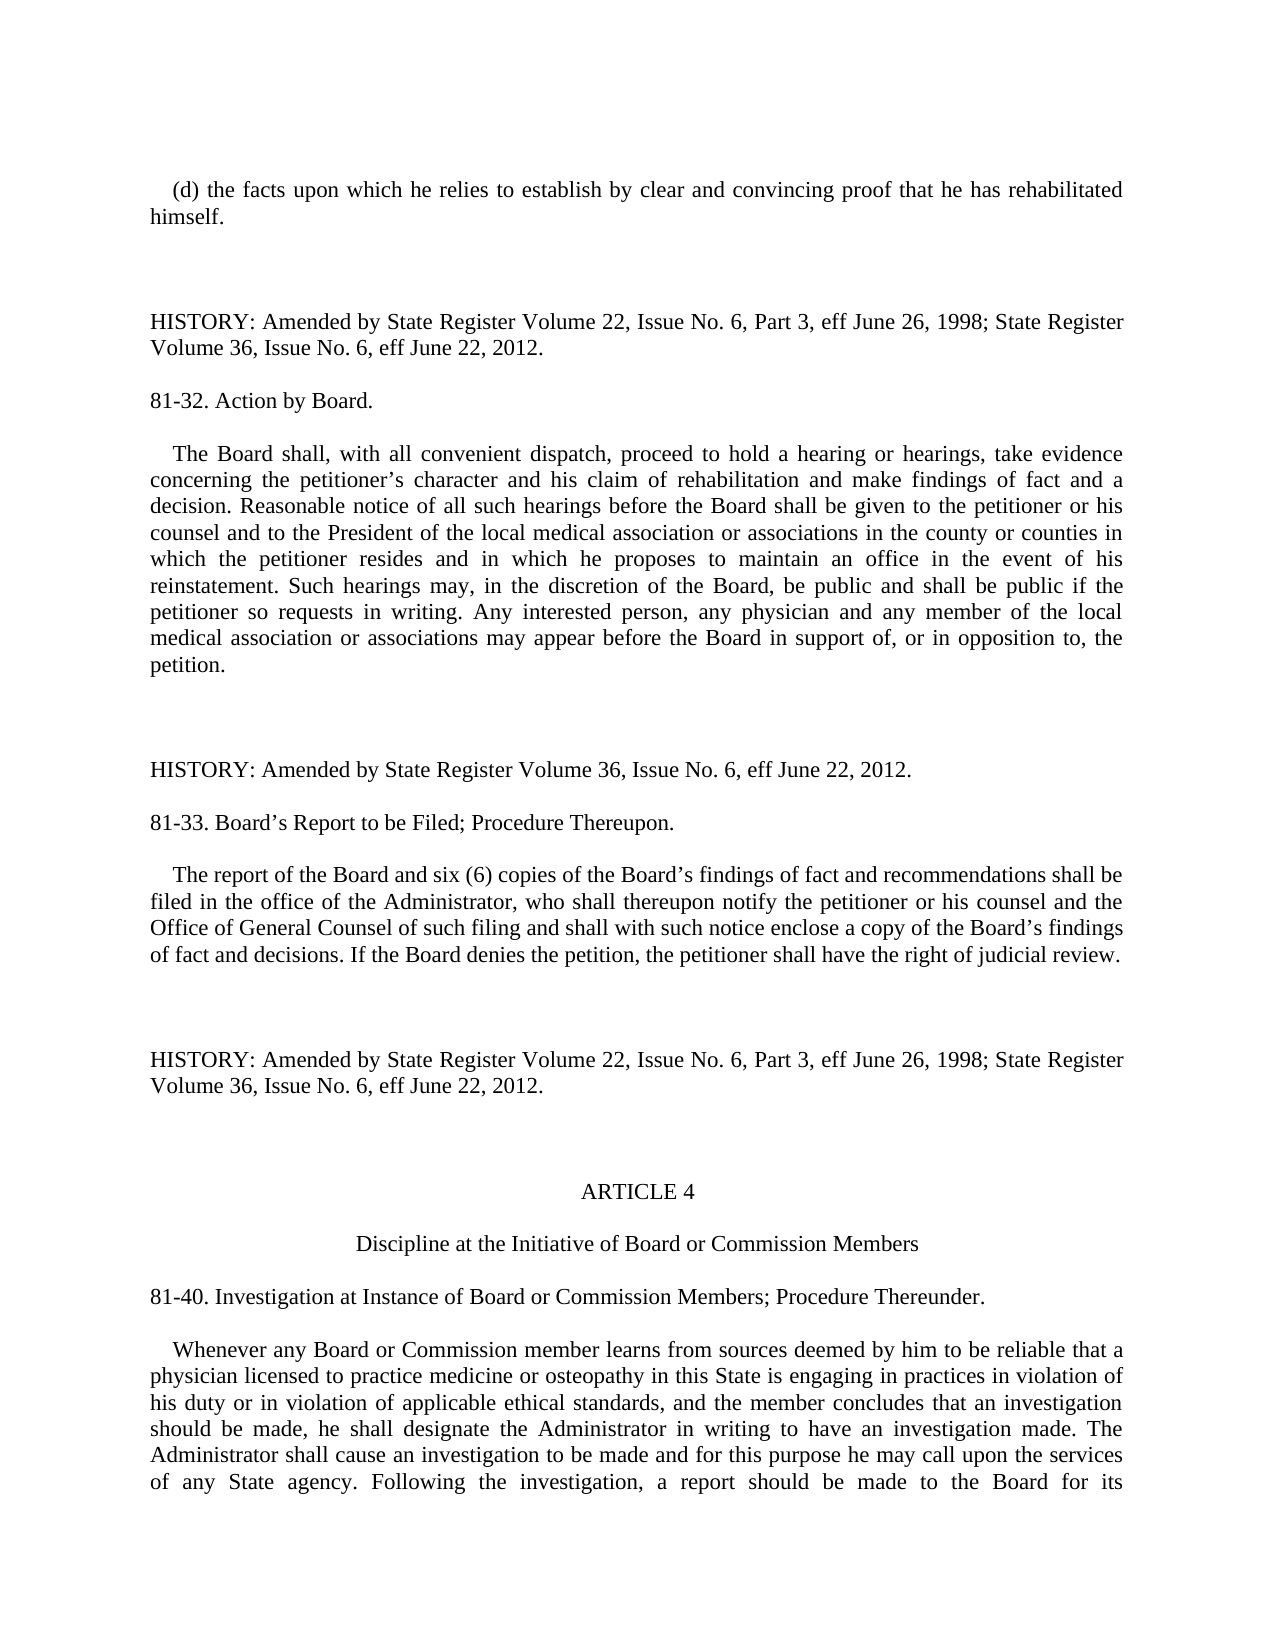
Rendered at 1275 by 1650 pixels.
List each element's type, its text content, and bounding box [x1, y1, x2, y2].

text 81-32. Action by Board. [150, 387, 1125, 413]
text The report of the Board and six (6) copies of the Board’s findings of fact and recommendations shall be filed in the office of the Administrator, who shall thereupon notify the petitioner or his counsel and the Office of General Counsel of such filing and shall with such notice enclose a copy of the Board’s findings of fact and decisions. If the Board denies the petition, the petitioner shall have the right of judicial review. [150, 862, 1125, 967]
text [150, 1336, 1125, 1494]
text ARTICLE 4 [150, 1178, 1125, 1204]
text 81-33. Board’s Report to be Filed; Procedure Thereupon. [150, 809, 1125, 835]
text HISTORY: Amended by State Register Volume 36, Issue No. 6, eff June 22, 2012. [150, 756, 1125, 782]
text HISTORY: Amended by State Register Volume 22, Issue No. 6, Part 3, eff June 26, 1998; State Register Volume 36, Issue No. 6, eff June 22, 2012. [150, 1046, 1125, 1099]
text Discipline at the Initiative of Board or Commission Members [150, 1231, 1125, 1257]
text 81-40. Investigation at Instance of Board or Commission Members; Procedure Thereunder. [150, 1283, 1125, 1309]
text The Board shall, with all convenient dispatch, proceed to hold a hearing or hearings, take evidence concerning the petitioner’s character and his claim of rehabilitation and make findings of fact and a decision. Reasonable notice of all such hearings before the Board shall be given to the petitioner or his counsel and to the President of the local medical association or associations in the county or counties in which the petitioner resides and in which he proposes to maintain an office in the event of his reinstatement. Such hearings may, in the discretion of the Board, be public and shall be public if the petitioner so requests in writing. Any interested person, any physician and any member of the local medical association or associations may appear before the Board in support of, or in opposition to, the petition. [150, 440, 1125, 677]
text HISTORY: Amended by State Register Volume 22, Issue No. 6, Part 3, eff June 26, 1998; State Register Volume 36, Issue No. 6, eff June 22, 2012. [150, 308, 1125, 361]
text (d) the facts upon which he relies to establish by clear and convincing proof that he has rehabilitated himself. [150, 176, 1125, 229]
